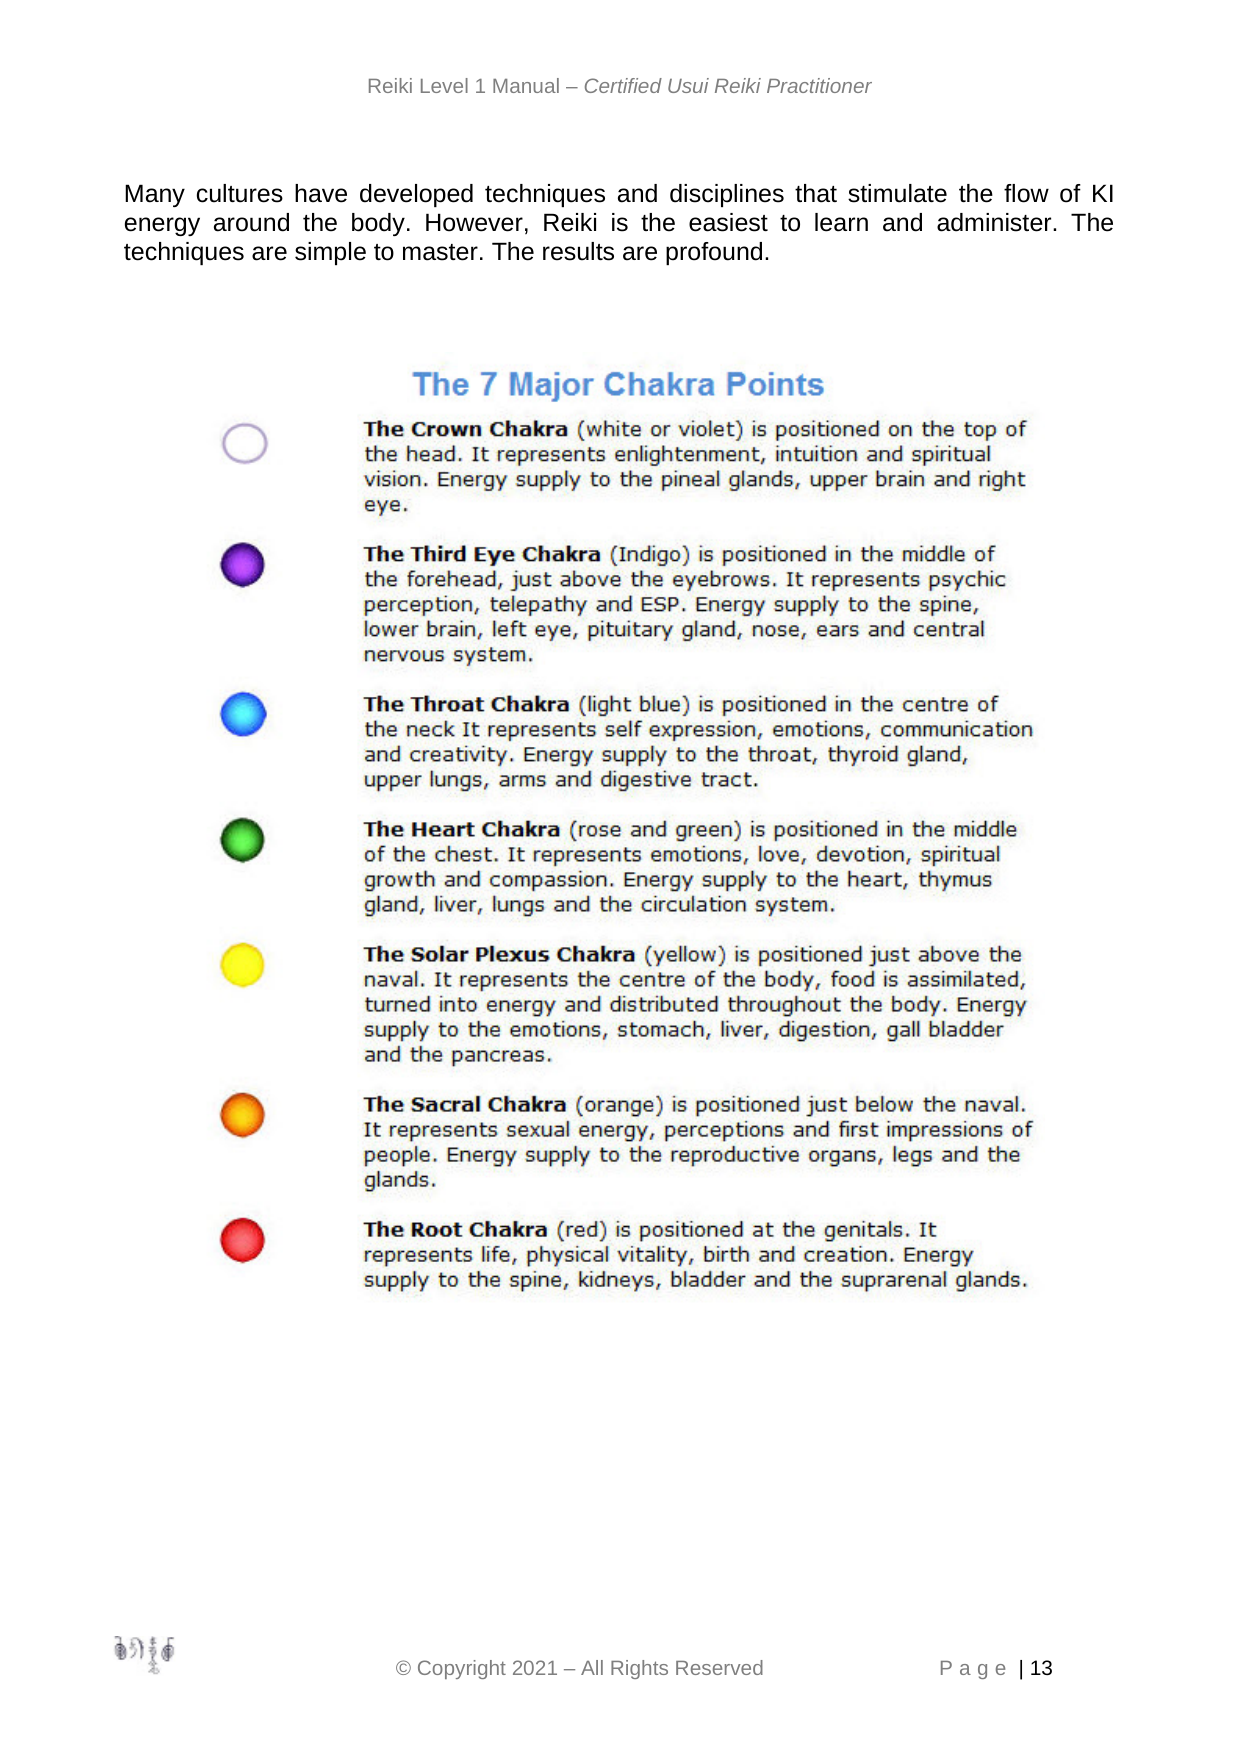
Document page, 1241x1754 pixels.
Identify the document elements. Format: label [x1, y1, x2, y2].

picture [195, 352, 1045, 1312]
picture [112, 1636, 179, 1676]
table_header [113, 150, 1128, 1341]
